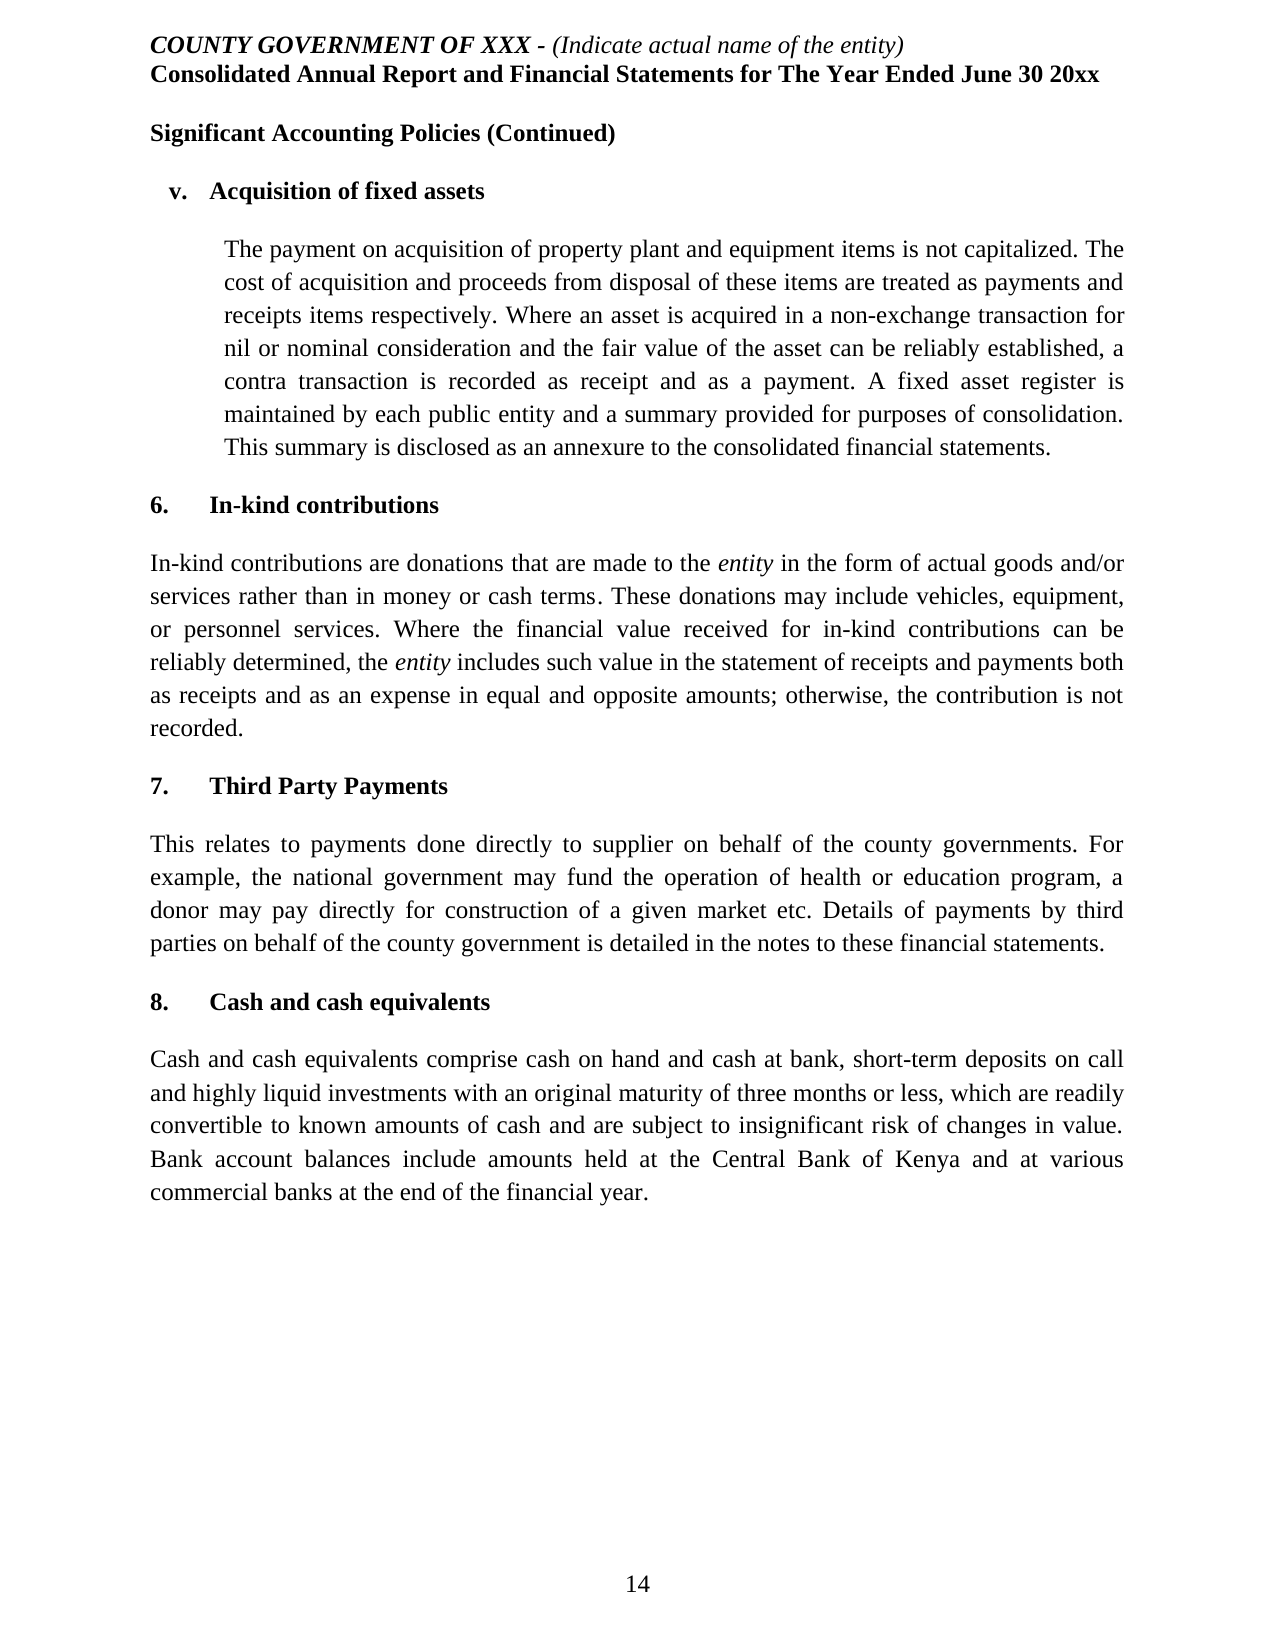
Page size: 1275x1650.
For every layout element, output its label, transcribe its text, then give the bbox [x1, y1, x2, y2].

list Cash and cash equivalents [150, 987, 1125, 1015]
list In-kind contributions [150, 490, 1125, 519]
text The payment on acquisition of property plant and equipment items is not capitalized. The cost of acquisition and proceeds from disposal of these items are treated as payments and receipts items respectively. Where an asset is acquired in a non-exchange transaction for nil or nominal consideration and the fair value of the asset can be reliably established, a contra transaction is recorded as receipt and as a payment. A fixed asset register is maintained by each public entity and a summary provided for purposes of consolidation. This summary is disclosed as an annexure to the consolidated financial statements. [224, 234, 1125, 461]
text Significant Accounting Policies (Continued) [150, 118, 1125, 147]
text This relates to payments done directly to supplier on behalf of the county governments. For example, the national government may fund the operation of health or education program, a donor may pay directly for construction of a given market etc. Details of payments by third parties on behalf of the county government is detailed in the notes to these financial statements. [150, 924, 1125, 957]
text Cash and cash equivalents comprise cash on hand and cash at bank, short-term deposits on call and highly liquid investments with an original maturity of three months or less, which are readily convertible to known amounts of cash and are subject to insignificant risk of changes in value. Bank account balances include amounts held at the Central Bank of Kenya and at various commercial banks at the end of the financial year. [150, 1044, 1125, 1205]
list Acquisition of fixed assets [187, 176, 1125, 205]
text In-kind contributions are donations that are made to the entity in the form of actual goods and/or services rather than in money or cash terms. These donations may include vehicles, equipment, or personnel services. Where the financial value received for in-kind contributions can be reliably determined, the entity includes such value in the statement of receipts and payments both as receipts and as an expense in equal and opposite amounts; otherwise, the contribution is not recorded. [150, 548, 1125, 742]
list Third Party Payments [150, 771, 1125, 800]
